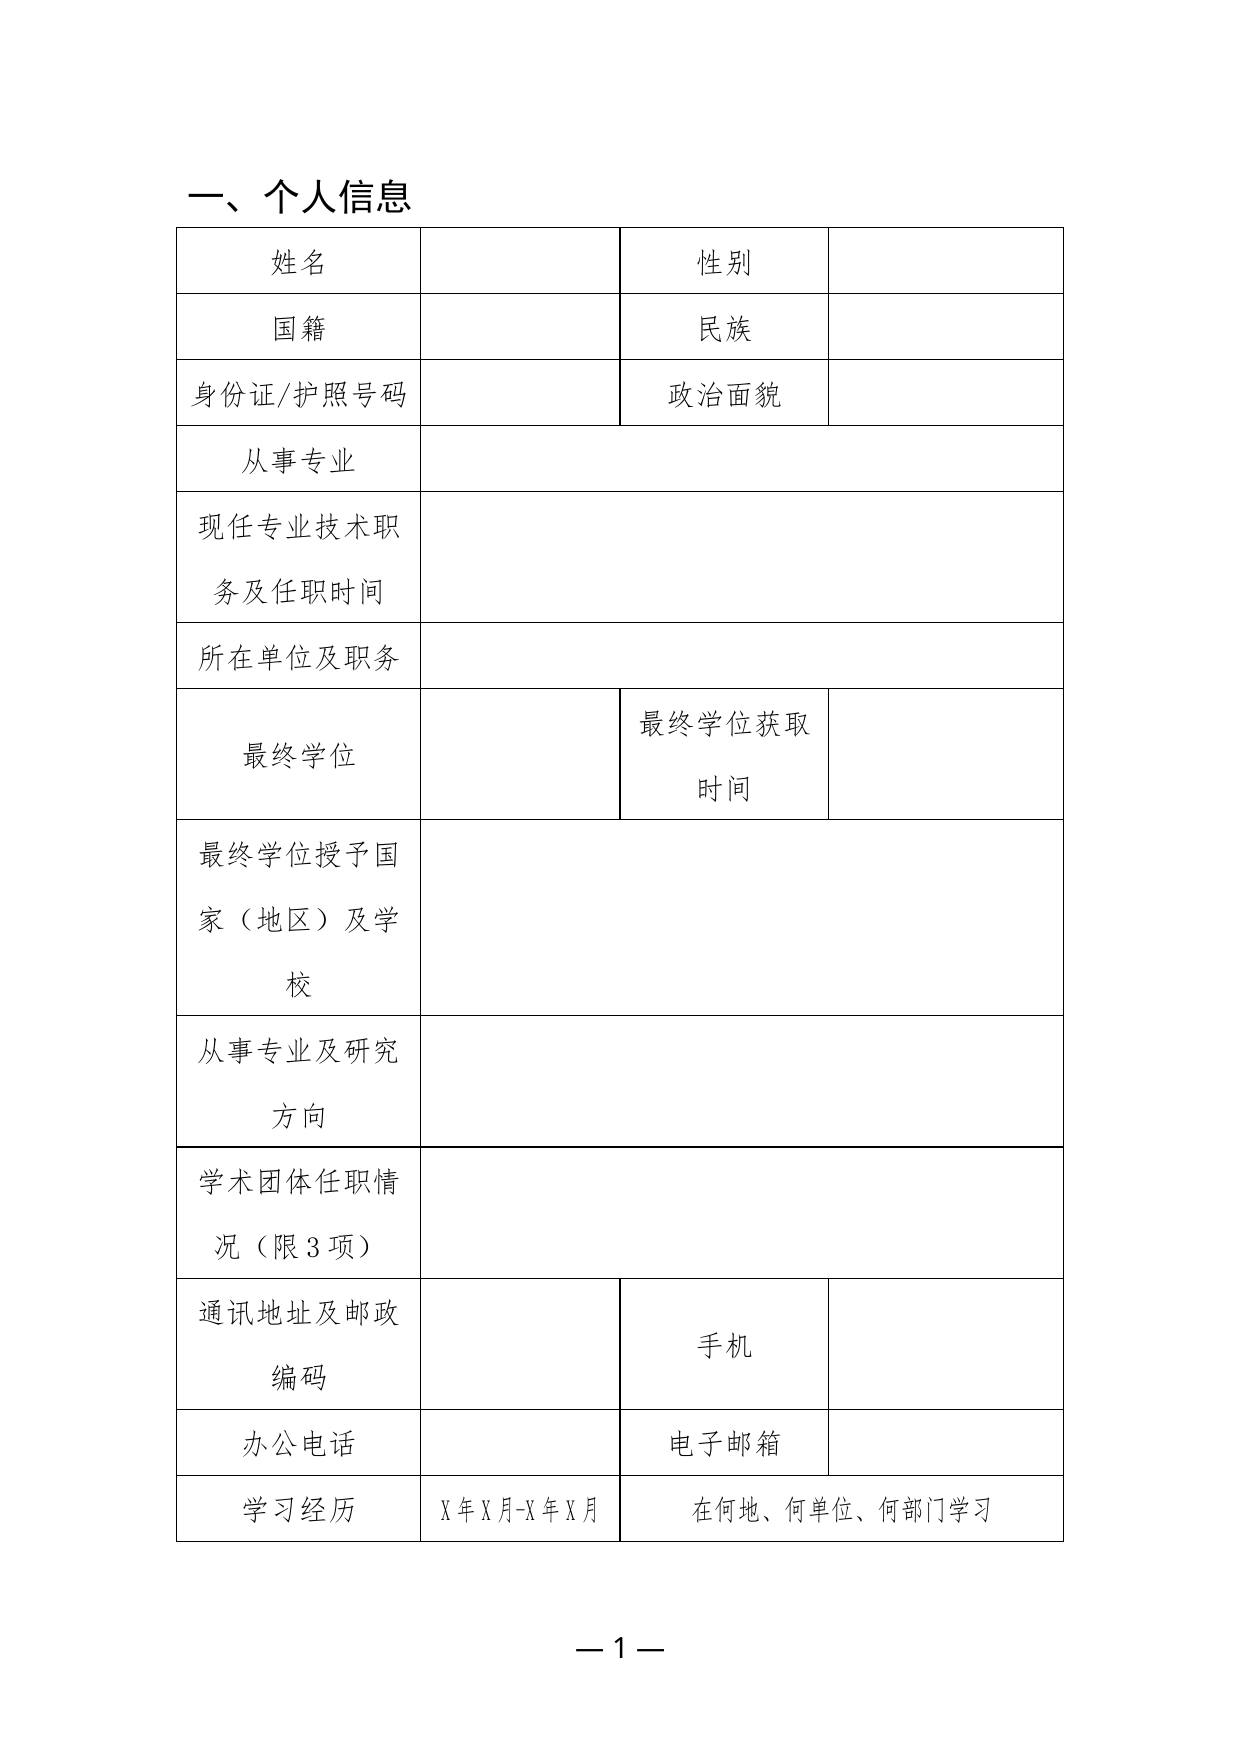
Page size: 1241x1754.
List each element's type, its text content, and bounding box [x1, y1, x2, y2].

table_cell [829, 360, 1063, 425]
table_cell [421, 1148, 1063, 1277]
table_cell [421, 623, 1063, 688]
table_cell [421, 1410, 619, 1474]
table_cell 所在单位及职务 [177, 623, 420, 688]
table_cell [829, 1410, 1063, 1474]
table_cell [421, 360, 619, 425]
table_cell 学习经历 （可自行增列） [177, 1476, 420, 1541]
table_header [829, 228, 1063, 293]
table_cell 身份证/护照号码 [177, 360, 420, 425]
table_cell [421, 1279, 619, 1408]
table_cell [421, 820, 1063, 1015]
table_cell 手机 [621, 1279, 828, 1408]
table_cell [421, 689, 619, 819]
table_cell 电子邮箱 [621, 1410, 828, 1474]
table_cell 最终学位 [177, 689, 420, 819]
table_cell 从事专业 [177, 426, 420, 491]
table_cell [421, 1016, 1063, 1146]
table_cell [421, 492, 1063, 622]
table_cell [829, 294, 1063, 359]
table_cell 最终学位获取时间 [621, 689, 828, 819]
table_header [421, 228, 619, 293]
table_cell [421, 294, 619, 359]
table_cell X年X月-X年X月 [421, 1476, 619, 1541]
table_cell [829, 1279, 1063, 1408]
table_cell 民族 [621, 294, 828, 359]
list 个人信息 [187, 162, 1053, 227]
table_cell 现任专业技术职务及任职时间 [177, 492, 420, 622]
table_cell [829, 689, 1063, 819]
table_cell 学术团体任职情况（限3项） [177, 1148, 420, 1277]
table_cell 办公电话 [177, 1410, 420, 1474]
table_cell 通讯地址及邮政编码 [177, 1279, 420, 1408]
table_cell 政治面貌 [621, 360, 828, 425]
table_cell 从事专业及研究方向 [177, 1016, 420, 1146]
table_cell 在何地、何单位、何部门学习 [621, 1476, 1063, 1541]
table_cell 最终学位授予国家（地区）及学校 [177, 820, 420, 1015]
table_cell [421, 426, 1063, 491]
table_header 性别 [621, 228, 828, 293]
table_cell 国籍 [177, 294, 420, 359]
table_header 姓名 [177, 228, 420, 293]
